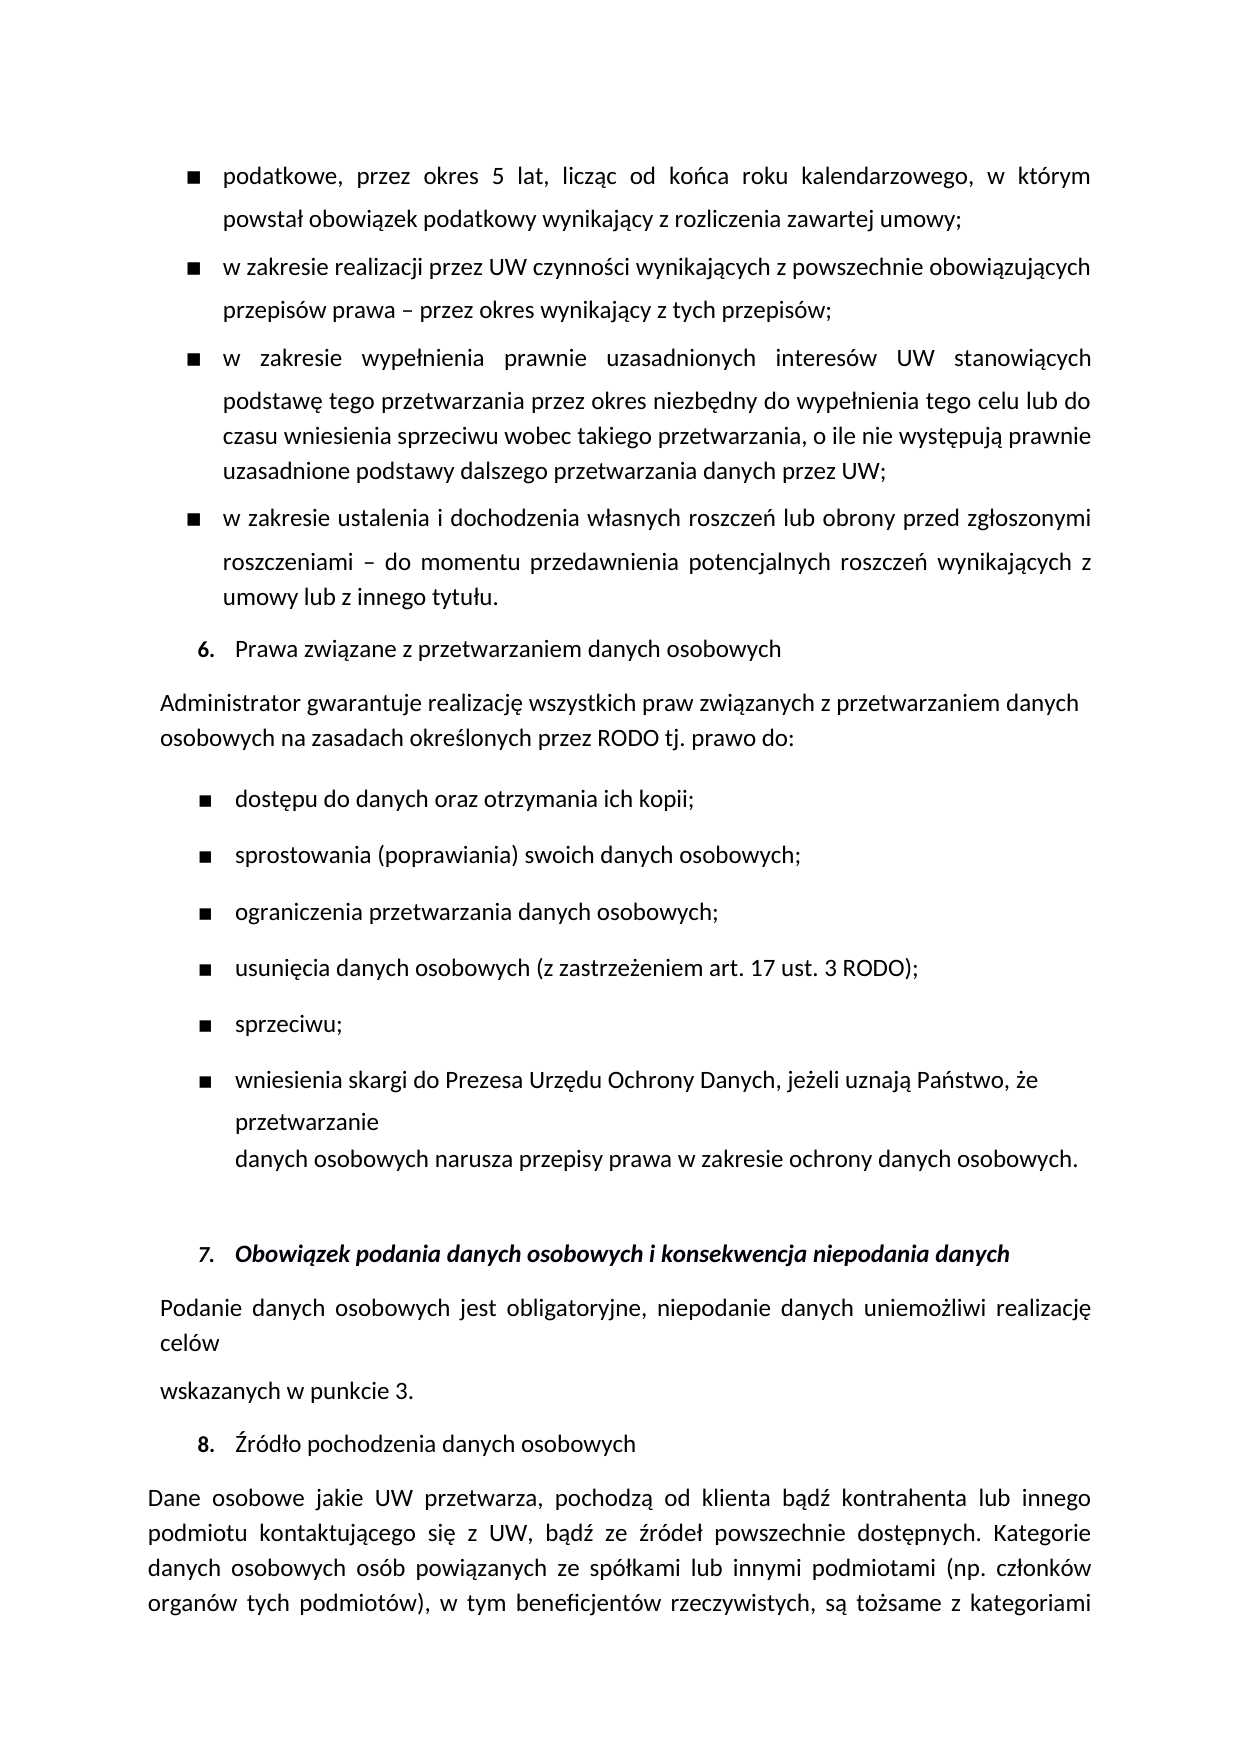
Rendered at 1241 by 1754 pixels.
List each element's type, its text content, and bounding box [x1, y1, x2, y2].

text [148, 1482, 1092, 1618]
list Prawa związane z przetwarzaniem danych osobowych [197, 633, 1081, 663]
list sprostowania (poprawiania) swoich danych osobowych; [197, 830, 1092, 877]
list sprzeciwu; [197, 998, 1092, 1046]
list w zakresie ustalenia i dochodzenia własnych roszczeń lub obrony przed zgłoszonymi roszczeniami – do momentu przedawnienia potencjalnych roszczeń wynikających z umowy lub z innego tytułu. [185, 490, 1092, 611]
list ograniczenia przetwarzania danych osobowych; [197, 886, 1092, 933]
list w zakresie realizacji przez UW czynności wynikających z powszechnie obowiązujących przepisów prawa – przez okres wynikający z tych przepisów; [185, 238, 1092, 325]
list dostępu do danych oraz otrzymania ich kopii; [197, 774, 1092, 821]
list usunięcia danych osobowych (z zastrzeżeniem art. 17 ust. 3 RODO); [197, 942, 1092, 989]
list podatkowe, przez okres 5 lat, licząc od końca roku kalendarzowego, w którym powstał obowiązek podatkowy wynikający z rozliczenia zawartej umowy; [185, 148, 1092, 234]
text Podanie danych osobowych jest obligatoryjne, niepodanie danych uniemożliwi realizację celów [160, 1292, 1092, 1358]
subtitle Obowiązek podania danych osobowych i konsekwencja niepodania danych [197, 1238, 1092, 1269]
text wskazanych w punkcie 3. [160, 1375, 1092, 1405]
text Administrator gwarantuje realizację wszystkich praw związanych z przetwarzaniem danych osobowych na zasadach określonych przez RODO tj. prawo do: [160, 687, 1081, 752]
list wniesienia skargi do Prezesa Urzędu Ochrony Danych, jeżeli uznają Państwo, że przetwarzanie [197, 1055, 1092, 1137]
list Źródło pochodzenia danych osobowych [197, 1429, 1092, 1459]
list w zakresie wypełnienia prawnie uzasadnionych interesów UW stanowiących podstawę tego przetwarzania przez okres niezbędny do wypełnienia tego celu lub do czasu wniesienia sprzeciwu wobec takiego przetwarzania, o ile nie występują prawnie uzasadnione podstawy dalszego przetwarzania danych przez UW; [185, 329, 1092, 485]
text danych osobowych narusza przepisy prawa w zakresie ochrony danych osobowych. [235, 1143, 1092, 1174]
